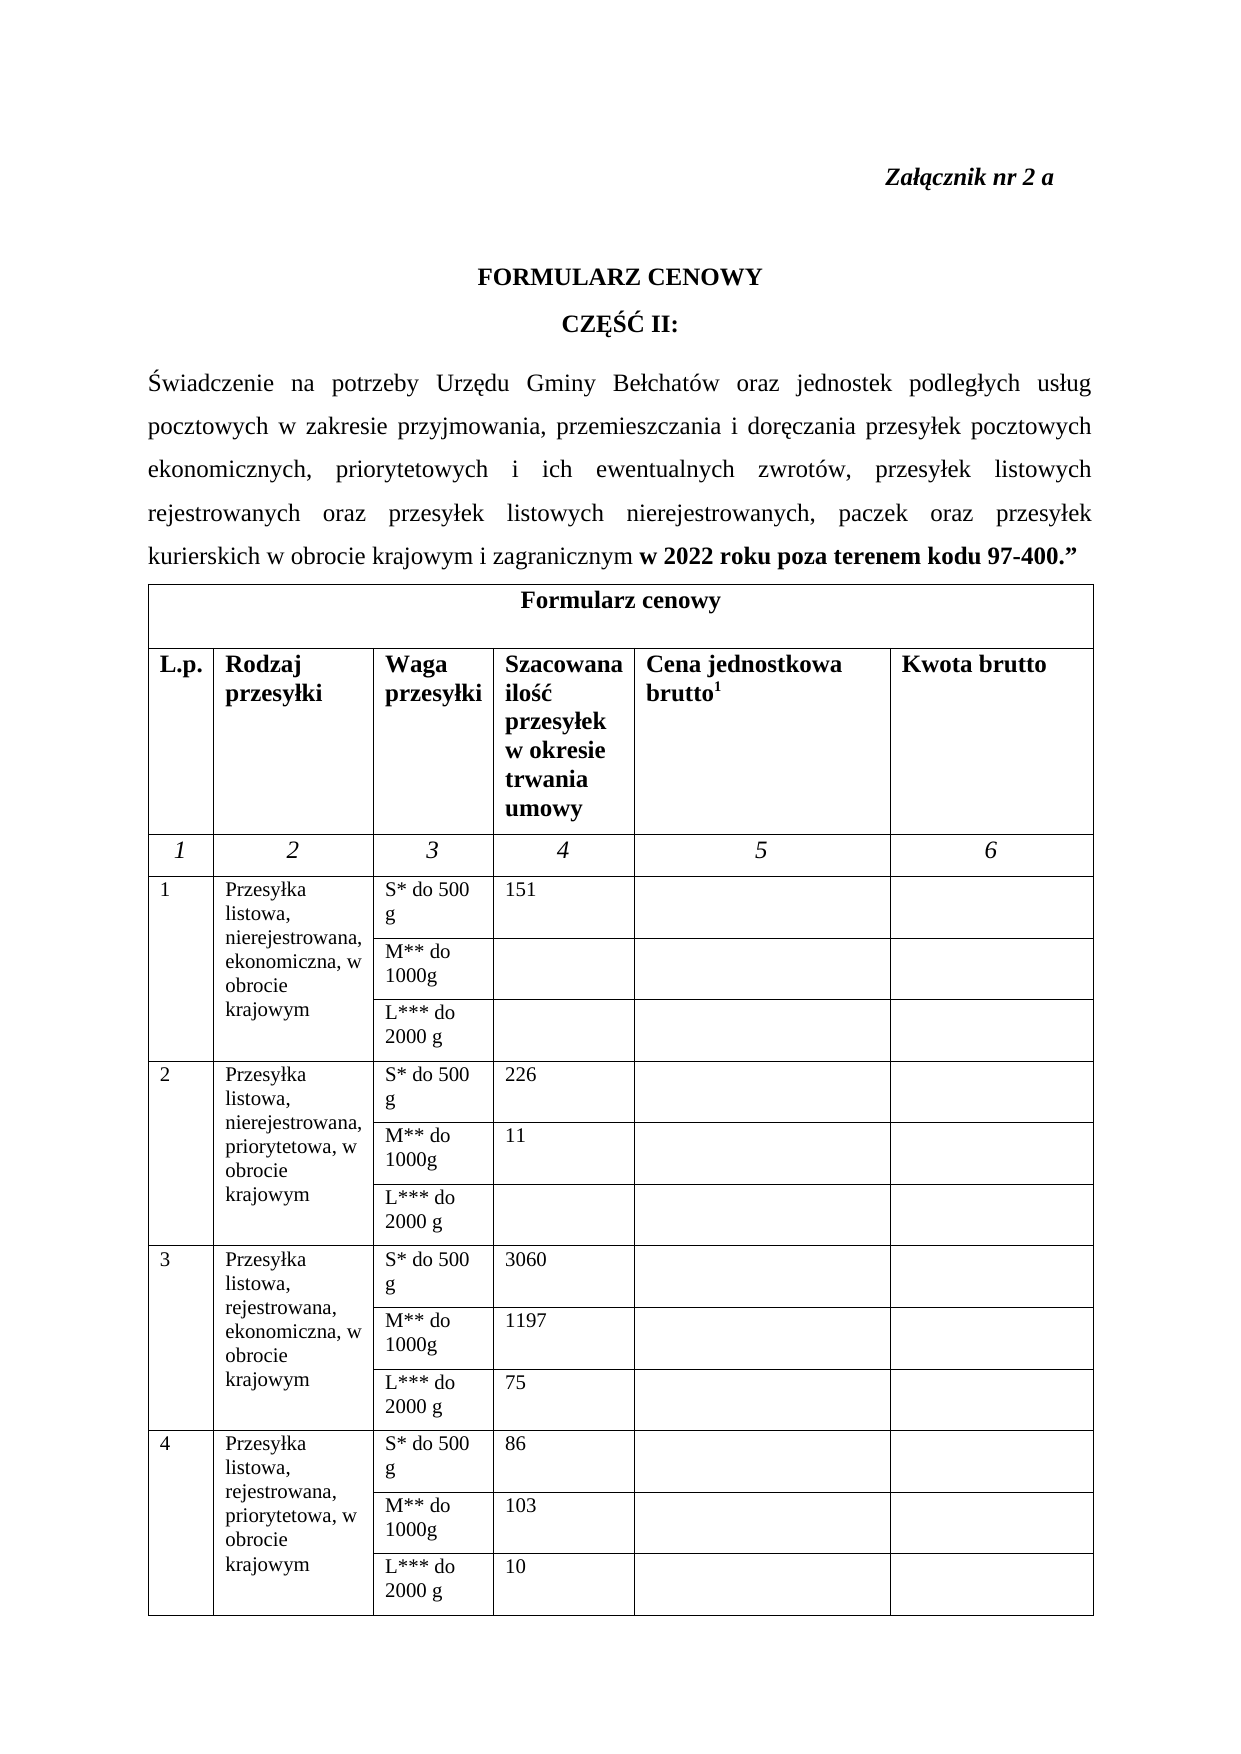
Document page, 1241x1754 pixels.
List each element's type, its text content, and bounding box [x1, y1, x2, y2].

table_cell [635, 1308, 890, 1368]
table_cell [494, 939, 634, 999]
text Świadczenie na potrzeby Urzędu Gminy Bełchatów oraz jednostek podległych usług pocztowych w zakresie przyjmowania, przemieszczania i doręczania przesyłek pocztowych ekonomicznych, priorytetowych i ich ewentualnych zwrotów, przesyłek listowych rejestrowanych oraz przesyłek listowych nierejestrowanych, paczek oraz przesyłek kurierskich w obrocie krajowym i zagranicznym w 2022 roku poza terenem kodu 97-400.” [148, 368, 1092, 569]
table_cell 10 [494, 1554, 634, 1615]
table_cell 2 [214, 835, 373, 876]
table_cell [635, 1062, 890, 1122]
text FORMULARZ CENOWY [148, 262, 1092, 290]
table_cell L*** do 2000 g [374, 1185, 493, 1245]
table_cell 151 [494, 877, 634, 938]
table_cell Przesyłka listowa, nierejestrowana, ekonomiczna, w obrocie krajowym [214, 877, 373, 1061]
table_cell M** do 1000g [374, 1308, 493, 1368]
table_cell 3 [149, 1246, 213, 1430]
table_cell Waga przesyłki [374, 649, 493, 834]
table_cell [891, 877, 1093, 938]
table_cell [891, 1308, 1093, 1368]
table_cell 1 [149, 877, 213, 1061]
table_cell M** do 1000g [374, 1123, 493, 1184]
table_cell 5 [635, 835, 890, 876]
table_cell L*** do 2000 g [374, 1370, 493, 1430]
table_cell Rodzaj przesyłki [214, 649, 373, 834]
table_cell 1197 [494, 1308, 634, 1368]
table_cell [635, 1431, 890, 1492]
table_cell 103 [494, 1493, 634, 1553]
table_cell 4 [494, 835, 634, 876]
table_cell L*** do 2000 g [374, 1000, 493, 1061]
table_cell M** do 1000g [374, 939, 493, 999]
table_cell 11 [494, 1123, 634, 1184]
table_cell Cena jednostkowa brutto1 [635, 649, 890, 834]
table_cell 6 [891, 835, 1093, 876]
table_cell [635, 1493, 890, 1553]
table_cell 2 [149, 1062, 213, 1245]
table_cell M** do 1000g [374, 1493, 493, 1553]
table_cell [891, 1493, 1093, 1553]
table_cell S* do 500 g [374, 1062, 493, 1122]
table_cell 3 [374, 835, 493, 876]
table_cell 1 [149, 835, 213, 876]
table_cell [494, 1185, 634, 1245]
table_cell S* do 500 g [374, 1431, 493, 1492]
table_cell Przesyłka listowa, rejestrowana, priorytetowa, w obrocie krajowym [214, 1431, 373, 1615]
table_cell 3060 [494, 1246, 634, 1307]
table_cell L.p. [149, 649, 213, 834]
table_cell [891, 1554, 1093, 1615]
table_cell [635, 1246, 890, 1307]
table_cell [635, 1554, 890, 1615]
table_cell [494, 1000, 634, 1061]
text CZĘŚĆ II: [148, 309, 1092, 337]
table_cell Kwota brutto [891, 649, 1093, 834]
table_cell [635, 1370, 890, 1430]
table_cell [635, 1185, 890, 1245]
table_cell [635, 877, 890, 938]
table_cell [635, 939, 890, 999]
table_cell S* do 500 g [374, 1246, 493, 1307]
table_cell [891, 1185, 1093, 1245]
table_cell 4 [149, 1431, 213, 1615]
table_cell [891, 1000, 1093, 1061]
table_cell [635, 1123, 890, 1184]
table_cell [891, 939, 1093, 999]
table_cell [891, 1370, 1093, 1430]
table_cell Szacowana ilość przesyłek w okresie trwania umowy [494, 649, 634, 834]
table_cell [891, 1431, 1093, 1492]
table_cell 226 [494, 1062, 634, 1122]
table_cell [891, 1123, 1093, 1184]
table_cell S* do 500 g [374, 877, 493, 938]
table_cell [891, 1062, 1093, 1122]
table_cell 75 [494, 1370, 634, 1430]
text Załącznik nr 2 a [885, 162, 1092, 191]
table_header Formularz cenowy [149, 585, 1093, 648]
table_cell L*** do 2000 g [374, 1554, 493, 1615]
table_cell [891, 1246, 1093, 1307]
table_cell Przesyłka listowa, nierejestrowana, priorytetowa, w obrocie krajowym [214, 1062, 373, 1245]
table_cell Przesyłka listowa, rejestrowana, ekonomiczna, w obrocie krajowym [214, 1246, 373, 1430]
table_cell [635, 1000, 890, 1061]
table_cell 86 [494, 1431, 634, 1492]
